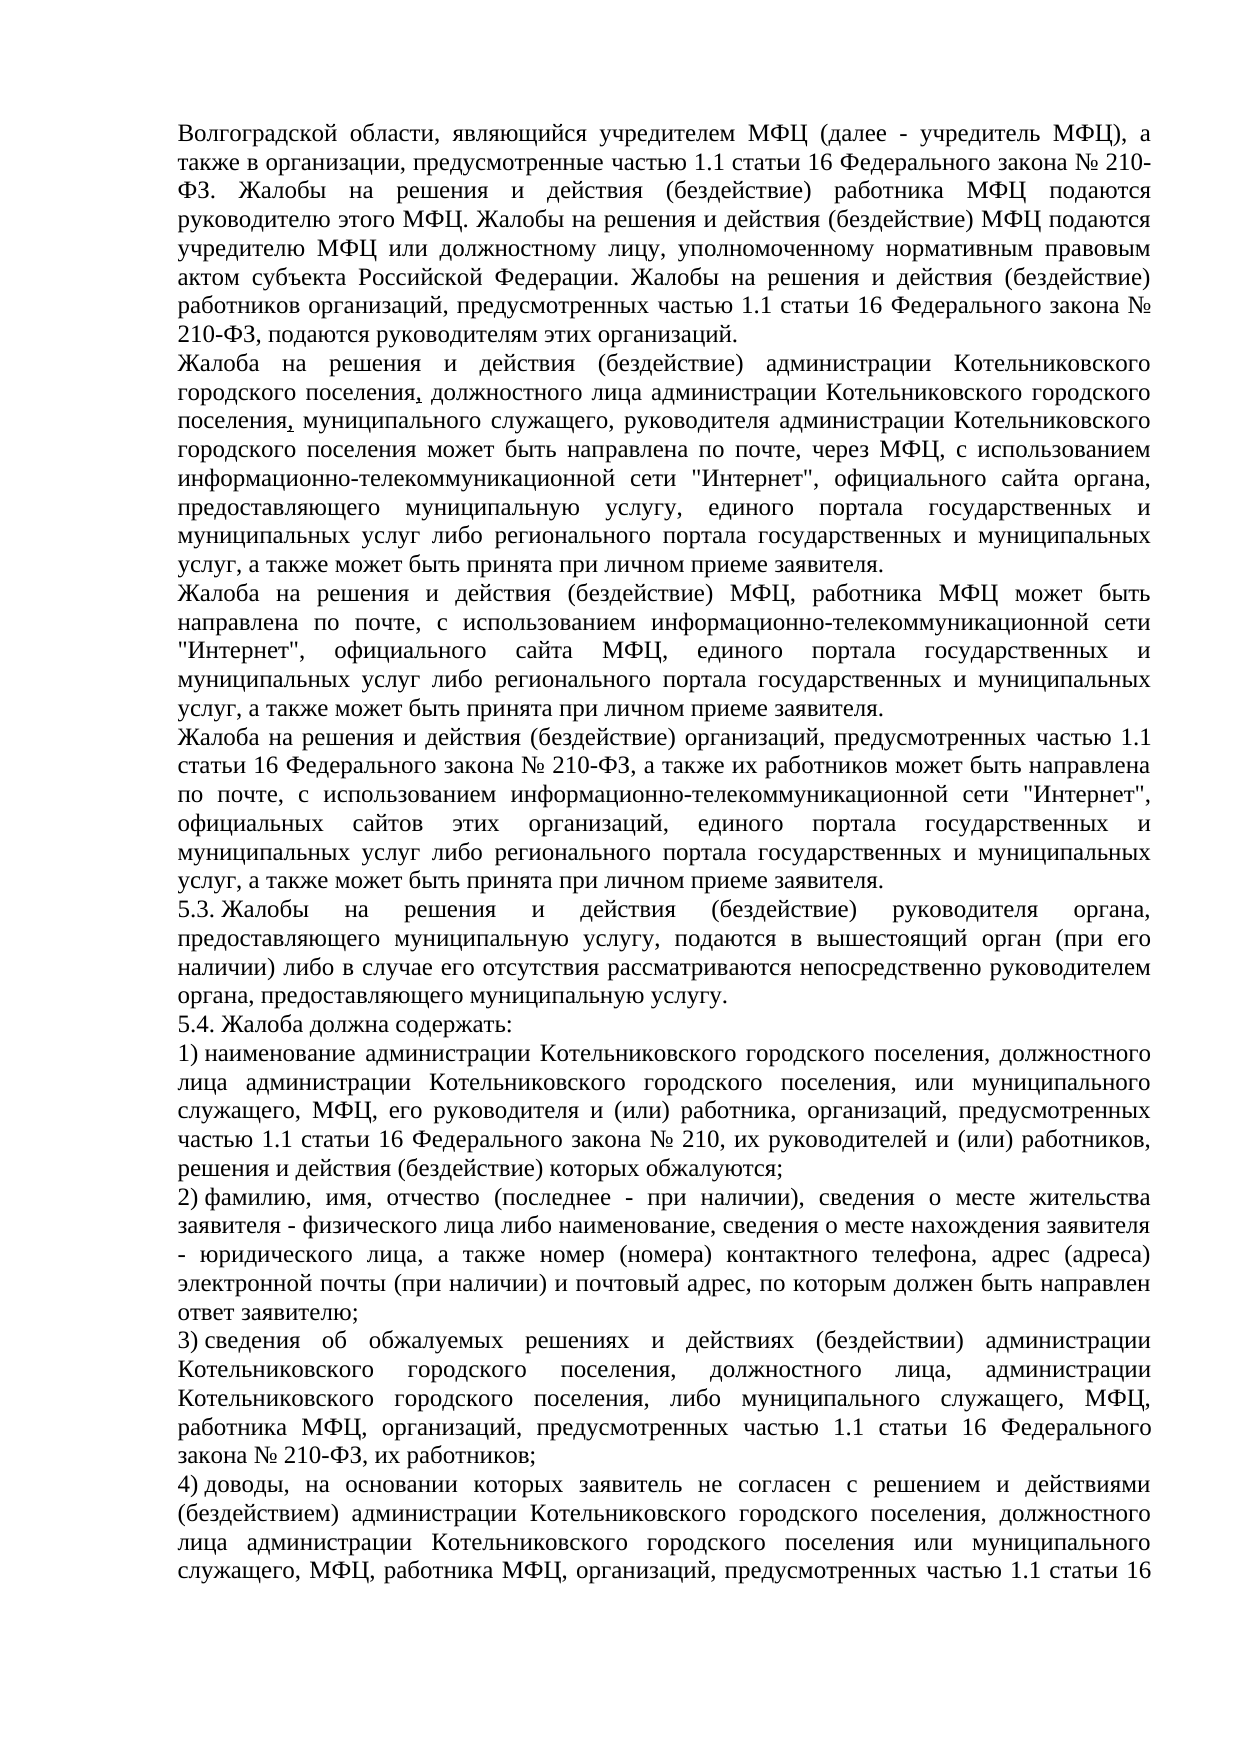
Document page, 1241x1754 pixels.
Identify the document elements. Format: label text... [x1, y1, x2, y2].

text 2) фамилию, имя, отчество (последнее - при наличии), сведения о месте жительства заявителя - физического лица либо наименование, сведения о месте нахождения заявителя - юридического лица, а также номер (номера) контактного телефона, адрес (адреса) электронной почты (при наличии) и почтовый адрес, по которым должен быть направлен ответ заявителю; [177, 1182, 1152, 1326]
text Жалоба на решения и действия (бездействие) организаций, предусмотренных частью 1.1 статьи 16 Федерального закона № 210-ФЗ, а также их работников может быть направлена по почте, с использованием информационно-телекоммуникационной сети "Интернет", официальных сайтов этих организаций, единого портала государственных и муниципальных услуг либо регионального портала государственных и муниципальных услуг, а также может быть принята при личном приеме заявителя. [177, 722, 1152, 894]
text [177, 118, 1152, 348]
text 5.3. Жалобы на решения и действия (бездействие) руководителя органа, предоставляющего муниципальную услугу, подаются в вышестоящий орган (при его наличии) либо в случае его отсутствия рассматриваются непосредственно руководителем органа, предоставляющего муниципальную услугу. [177, 894, 1152, 1009]
text 1) наименование администрации Котельниковского городского поселения, должностного лица администрации Котельниковского городского поселения, или муниципального служащего, МФЦ, его руководителя и (или) работника, организаций, предусмотренных частью 1.1 статьи 16 Федерального закона № 210, их руководителей и (или) работников, решения и действия (бездействие) которых обжалуются; [177, 1038, 1152, 1182]
text Жалоба на решения и действия (бездействие) МФЦ, работника МФЦ может быть направлена по почте, с использованием информационно-телекоммуникационной сети "Интернет", официального сайта МФЦ, единого портала государственных и муниципальных услуг либо регионального портала государственных и муниципальных услуг, а также может быть принята при личном приеме заявителя. [177, 578, 1152, 722]
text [177, 1469, 1152, 1584]
text 3) сведения об обжалуемых решениях и действиях (бездействии) администрации Котельниковского городского поселения, должностного лица, администрации Котельниковского городского поселения, либо муниципального служащего, МФЦ, работника МФЦ, организаций, предусмотренных частью 1.1 статьи 16 Федерального закона № 210-ФЗ, их работников; [177, 1326, 1152, 1469]
text 5.4. Жалоба должна содержать: [177, 1009, 1152, 1038]
text Жалоба на решения и действия (бездействие) администрации Котельниковского городского поселения, должностного лица администрации Котельниковского городского поселения, муниципального служащего, руководителя администрации Котельниковского городского поселения может быть направлена по почте, через МФЦ, с использованием информационно-телекоммуникационной сети "Интернет", официального сайта органа, предоставляющего муниципальную услугу, единого портала государственных и муниципальных услуг либо регионального портала государственных и муниципальных услуг, а также может быть принята при личном приеме заявителя. [177, 348, 1152, 578]
